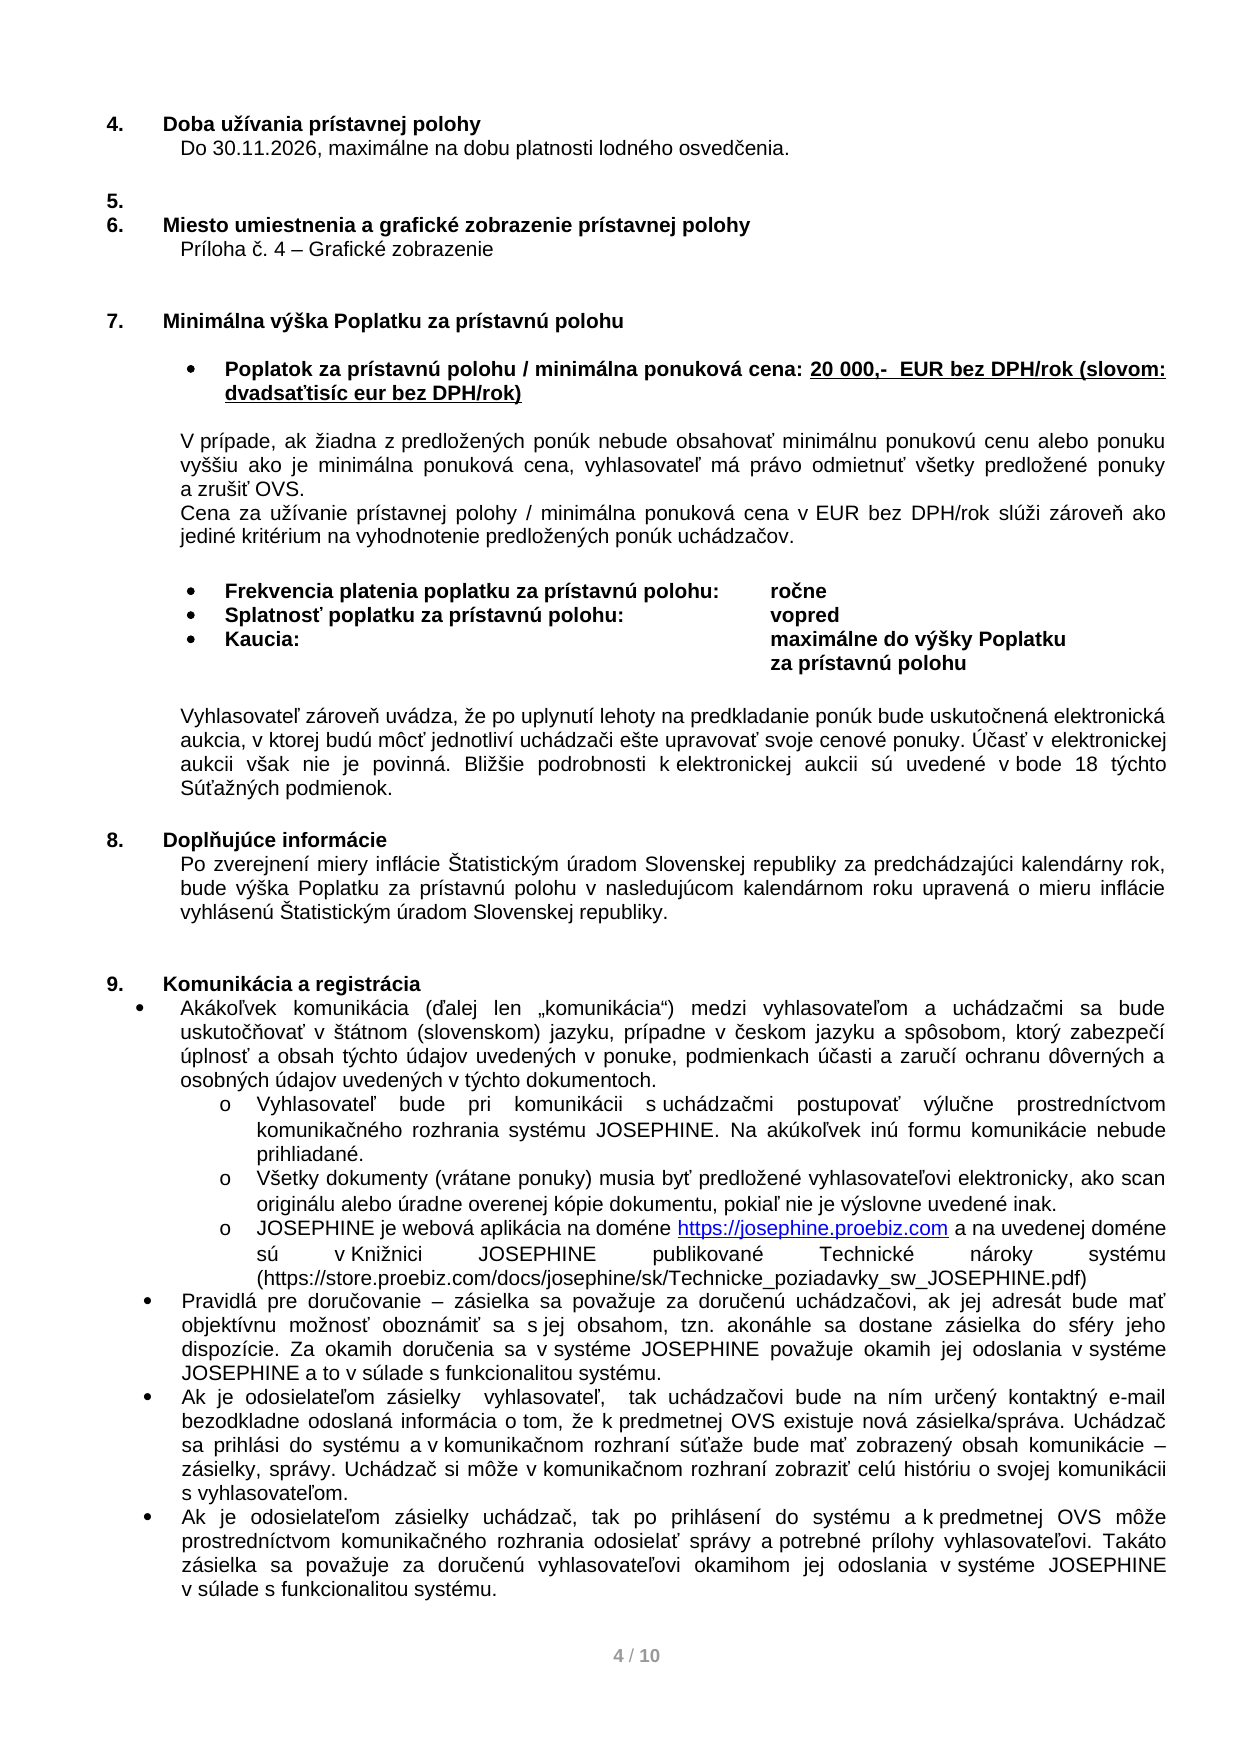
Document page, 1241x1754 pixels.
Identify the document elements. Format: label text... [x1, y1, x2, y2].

list Pravidlá pre doručovanie – zásielka sa považuje za doručenú uchádzačovi, ak jej adresát bude mať objektívnu možnosť oboznámiť sa s jej obsahom, tzn. akonáhle sa dostane zásielka do sféry jeho dispozície. Za okamih doručenia sa v systéme JOSEPHINE považuje okamih jej odoslania v systéme JOSEPHINE a to v súlade s funkcionalitou systému. [144, 1289, 1167, 1385]
subtitle Doba užívania prístavnej polohy [106, 112, 1167, 136]
list Ak je odosielateľom zásielky vyhlasovateľ, tak uchádzačovi bude na ním určený kontaktný e-mail bezodkladne odoslaná informácia o tom, že k predmetnej OVS existuje nová zásielka/správa. Uchádzač sa prihlási do systému a v komunikačnom rozhraní súťaže bude mať zobrazený obsah komunikácie – zásielky, správy. Uchádzač si môže v komunikačnom rozhraní zobraziť celú históriu o svojej komunikácii s vyhlasovateľom. [144, 1385, 1167, 1505]
list Ak je odosielateľom zásielky uchádzač, tak po prihlásení do systému a k predmetnej OVS môže prostredníctvom komunikačného rozhrania odosielať správy a potrebné prílohy vyhlasovateľovi. Takáto zásielka sa považuje za doručenú vyhlasovateľovi okamihom jej odoslania v systéme JOSEPHINE v súlade s funkcionalitou systému. [144, 1505, 1167, 1601]
subtitle Splatnosť poplatku za prístavnú polohu: vopred [187, 603, 1167, 627]
subtitle Do 30.11.2026, maximálne na dobu platnosti lodného osvedčenia. [180, 136, 1167, 160]
subtitle Poplatok za prístavnú polohu / minimálna ponuková cena: 20 000,- EUR bez DPH/rok (slovom: dvadsaťtisíc eur bez DPH/rok) [187, 357, 1167, 404]
subtitle Miesto umiestnenia a grafické zobrazenie prístavnej polohy [106, 213, 1167, 237]
list Akákoľvek komunikácia (ďalej len „komunikácia“) medzi vyhlasovateľom a uchádzačmi sa bude uskutočňovať v štátnom (slovenskom) jazyku, prípadne v českom jazyku a spôsobom, ktorý zabezpečí úplnosť a obsah týchto údajov uvedených v ponuke, podmienkach účasti a zaručí ochranu dôverných a osobných údajov uvedených v týchto dokumentoch. [136, 996, 1167, 1092]
subtitle Komunikácia a registrácia [106, 972, 1167, 996]
text Cena za užívanie prístavnej polohy / minimálna ponuková cena v EUR bez DPH/rok slúži zároveň ako jediné kritérium na vyhodnotenie predložených ponúk uchádzačov. [180, 500, 1167, 548]
list JOSEPHINE je webová aplikácia na doméne https://josephine.proebiz.com a na uvedenej doméne sú v Knižnici JOSEPHINE publikované Technické nároky systému (https://store.proebiz.com/docs/josephine/sk/Technicke_poziadavky_sw_JOSEPHINE.pdf) [219, 1216, 1167, 1289]
subtitle Minimálna výška Poplatku za prístavnú polohu [106, 309, 1167, 333]
list Vyhlasovateľ bude pri komunikácii s uchádzačmi postupovať výlučne prostredníctvom komunikačného rozhrania systému JOSEPHINE. Na akúkoľvek inú formu komunikácie nebude prihliadané. [219, 1092, 1167, 1166]
text Vyhlasovateľ zároveň uvádza, že po uplynutí lehoty na predkladanie ponúk bude uskutočnená elektronická aukcia, v ktorej budú môcť jednotliví uchádzači ešte upravovať svoje cenové ponuky. Účasť v elektronickej aukcii však nie je povinná. Bližšie podrobnosti k elektronickej aukcii sú uvedené v bode 18 týchto Súťažných podmienok. [180, 704, 1167, 799]
list Všetky dokumenty (vrátane ponuky) musia byť predložené vyhlasovateľovi elektronicky, ako scan originálu alebo úradne overenej kópie dokumentu, pokiaľ nie je výslovne uvedené inak. [219, 1166, 1167, 1216]
subtitle Doplňujúce informácie [106, 828, 1167, 852]
subtitle Kaucia: maximálne do výšky Poplatku [187, 627, 1167, 651]
text V prípade, ak žiadna z predložených ponúk nebude obsahovať minimálnu ponukovú cenu alebo ponuku vyššiu ako je minimálna ponuková cena, vyhlasovateľ má právo odmietnuť všetky predložené ponuky a zrušiť OVS. [180, 428, 1167, 500]
subtitle Frekvencia platenia poplatku za prístavnú polohu: ročne [187, 579, 1167, 603]
subtitle za prístavnú polohu [741, 651, 1167, 675]
text Príloha č. 4 – Grafické zobrazenie [180, 237, 1167, 261]
text Po zverejnení miery inflácie Štatistickým úradom Slovenskej republiky za predchádzajúci kalendárny rok, bude výška Poplatku za prístavnú polohu v nasledujúcom kalendárnom roku upravená o mieru inflácie vyhlásenú Štatistickým úradom Slovenskej republiky. [180, 852, 1167, 924]
